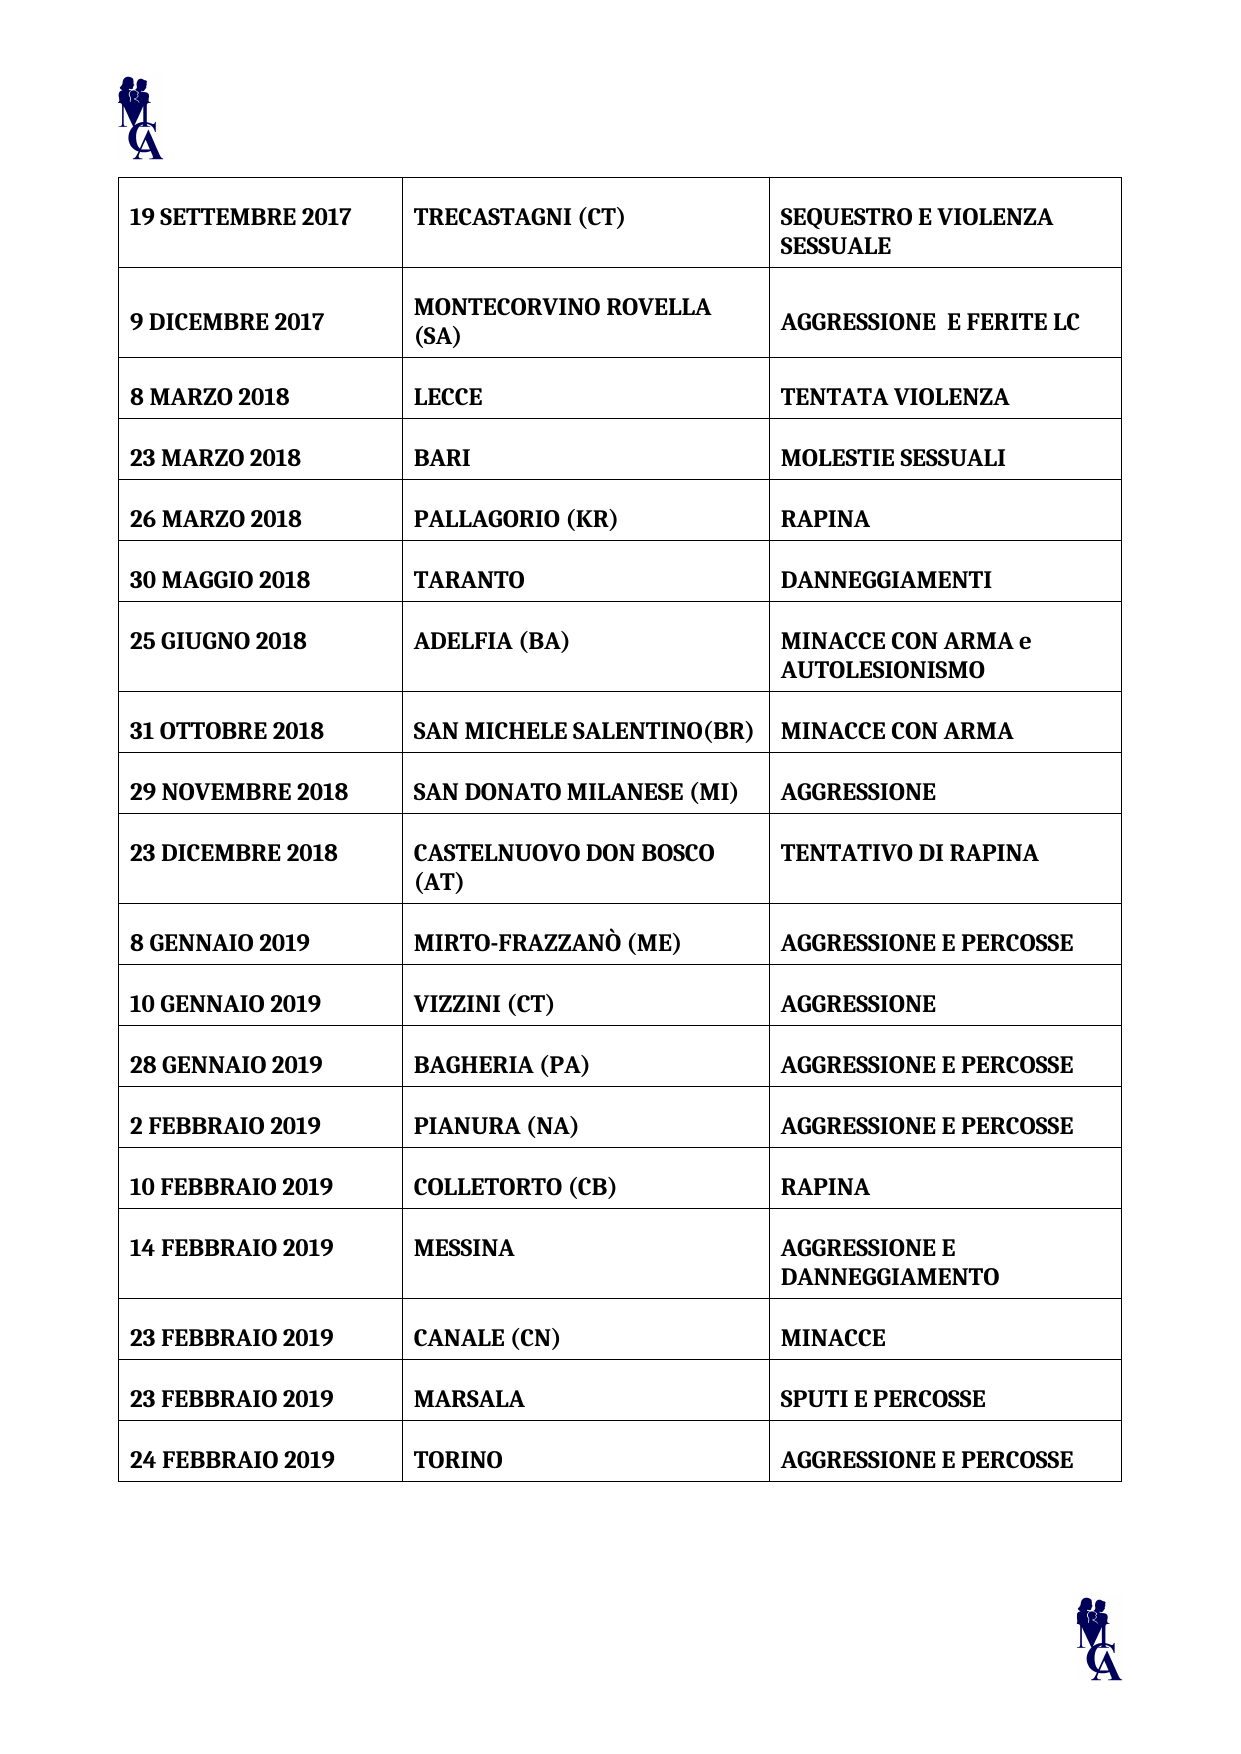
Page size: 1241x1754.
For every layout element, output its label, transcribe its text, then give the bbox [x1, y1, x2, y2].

picture [118, 73, 164, 160]
table_cell AGGRESSIONE [770, 965, 1121, 1025]
table_cell 8 GENNAIO 2019 [119, 904, 402, 964]
table_cell AGGRESSIONE E PERCOSSE [770, 1421, 1121, 1481]
table_cell AGGRESSIONE E PERCOSSE [770, 1026, 1121, 1086]
table_cell BAGHERIA (PA) [403, 1026, 769, 1086]
table_cell VIZZINI (CT) [403, 965, 769, 1025]
table_cell 30 MAGGIO 2018 [119, 541, 402, 601]
table_cell MINACCE CON ARMA [770, 692, 1121, 752]
table_cell MOLESTIE SESSUALI [770, 419, 1121, 479]
table_cell 24 FEBBRAIO 2019 [119, 1421, 402, 1481]
table_cell CASTELNUOVO DON BOSCO (AT) [403, 814, 769, 903]
table_cell MESSINA [403, 1209, 769, 1298]
table_cell 8 MARZO 2018 [119, 358, 402, 418]
table_cell 10 FEBBRAIO 2019 [119, 1148, 402, 1208]
table_cell PIANURA (NA) [403, 1087, 769, 1147]
table_cell SPUTI E PERCOSSE [770, 1360, 1121, 1420]
table_cell TORINO [403, 1421, 769, 1481]
table_cell CANALE (CN) [403, 1299, 769, 1359]
picture [1076, 1594, 1123, 1681]
table_cell AGGRESSIONE E FERITE LC [770, 268, 1121, 357]
table_cell TENTATA VIOLENZA [770, 358, 1121, 418]
table_cell BARI [403, 419, 769, 479]
table_cell PALLAGORIO (KR) [403, 480, 769, 540]
table_cell RAPINA [770, 480, 1121, 540]
table_cell 23 FEBBRAIO 2019 [119, 1360, 402, 1420]
table_cell TRECASTAGNI (CT) [403, 178, 769, 267]
table_cell 31 OTTOBRE 2018 [119, 692, 402, 752]
table_cell MINACCE CON ARMA e AUTOLESIONISMO [770, 602, 1121, 691]
table_cell AGGRESSIONE E DANNEGGIAMENTO [770, 1209, 1121, 1298]
table_cell MINACCE [770, 1299, 1121, 1359]
table_cell MONTECORVINO ROVELLA (SA) [403, 268, 769, 357]
table_cell RAPINA [770, 1148, 1121, 1208]
table_cell 10 GENNAIO 2019 [119, 965, 402, 1025]
table_cell 25 GIUGNO 2018 [119, 602, 402, 691]
table_cell LECCE [403, 358, 769, 418]
table_cell AGGRESSIONE E PERCOSSE [770, 1087, 1121, 1147]
table_cell AGGRESSIONE [770, 753, 1121, 813]
table_cell DANNEGGIAMENTI [770, 541, 1121, 601]
table_cell TARANTO [403, 541, 769, 601]
table_cell 9 DICEMBRE 2017 [119, 268, 402, 357]
table_cell 14 FEBBRAIO 2019 [119, 1209, 402, 1298]
table_cell SAN DONATO MILANESE (MI) [403, 753, 769, 813]
table_cell SAN MICHELE SALENTINO(BR) [403, 692, 769, 752]
table_cell TENTATIVO DI RAPINA [770, 814, 1121, 903]
table_cell COLLETORTO (CB) [403, 1148, 769, 1208]
table_cell 23 FEBBRAIO 2019 [119, 1299, 402, 1359]
table_cell MIRTO-FRAZZANÒ (ME) [403, 904, 769, 964]
table_cell 28 GENNAIO 2019 [119, 1026, 402, 1086]
table_cell 26 MARZO 2018 [119, 480, 402, 540]
table_cell SEQUESTRO E VIOLENZA SESSUALE [770, 178, 1121, 267]
table_cell 19 SETTEMBRE 2017 [119, 178, 402, 267]
table_cell ADELFIA (BA) [403, 602, 769, 691]
table_cell MARSALA [403, 1360, 769, 1420]
table_cell 23 MARZO 2018 [119, 419, 402, 479]
table_cell 2 FEBBRAIO 2019 [119, 1087, 402, 1147]
table_cell 29 NOVEMBRE 2018 [119, 753, 402, 813]
table_cell 23 DICEMBRE 2018 [119, 814, 402, 903]
table_cell AGGRESSIONE E PERCOSSE [770, 904, 1121, 964]
